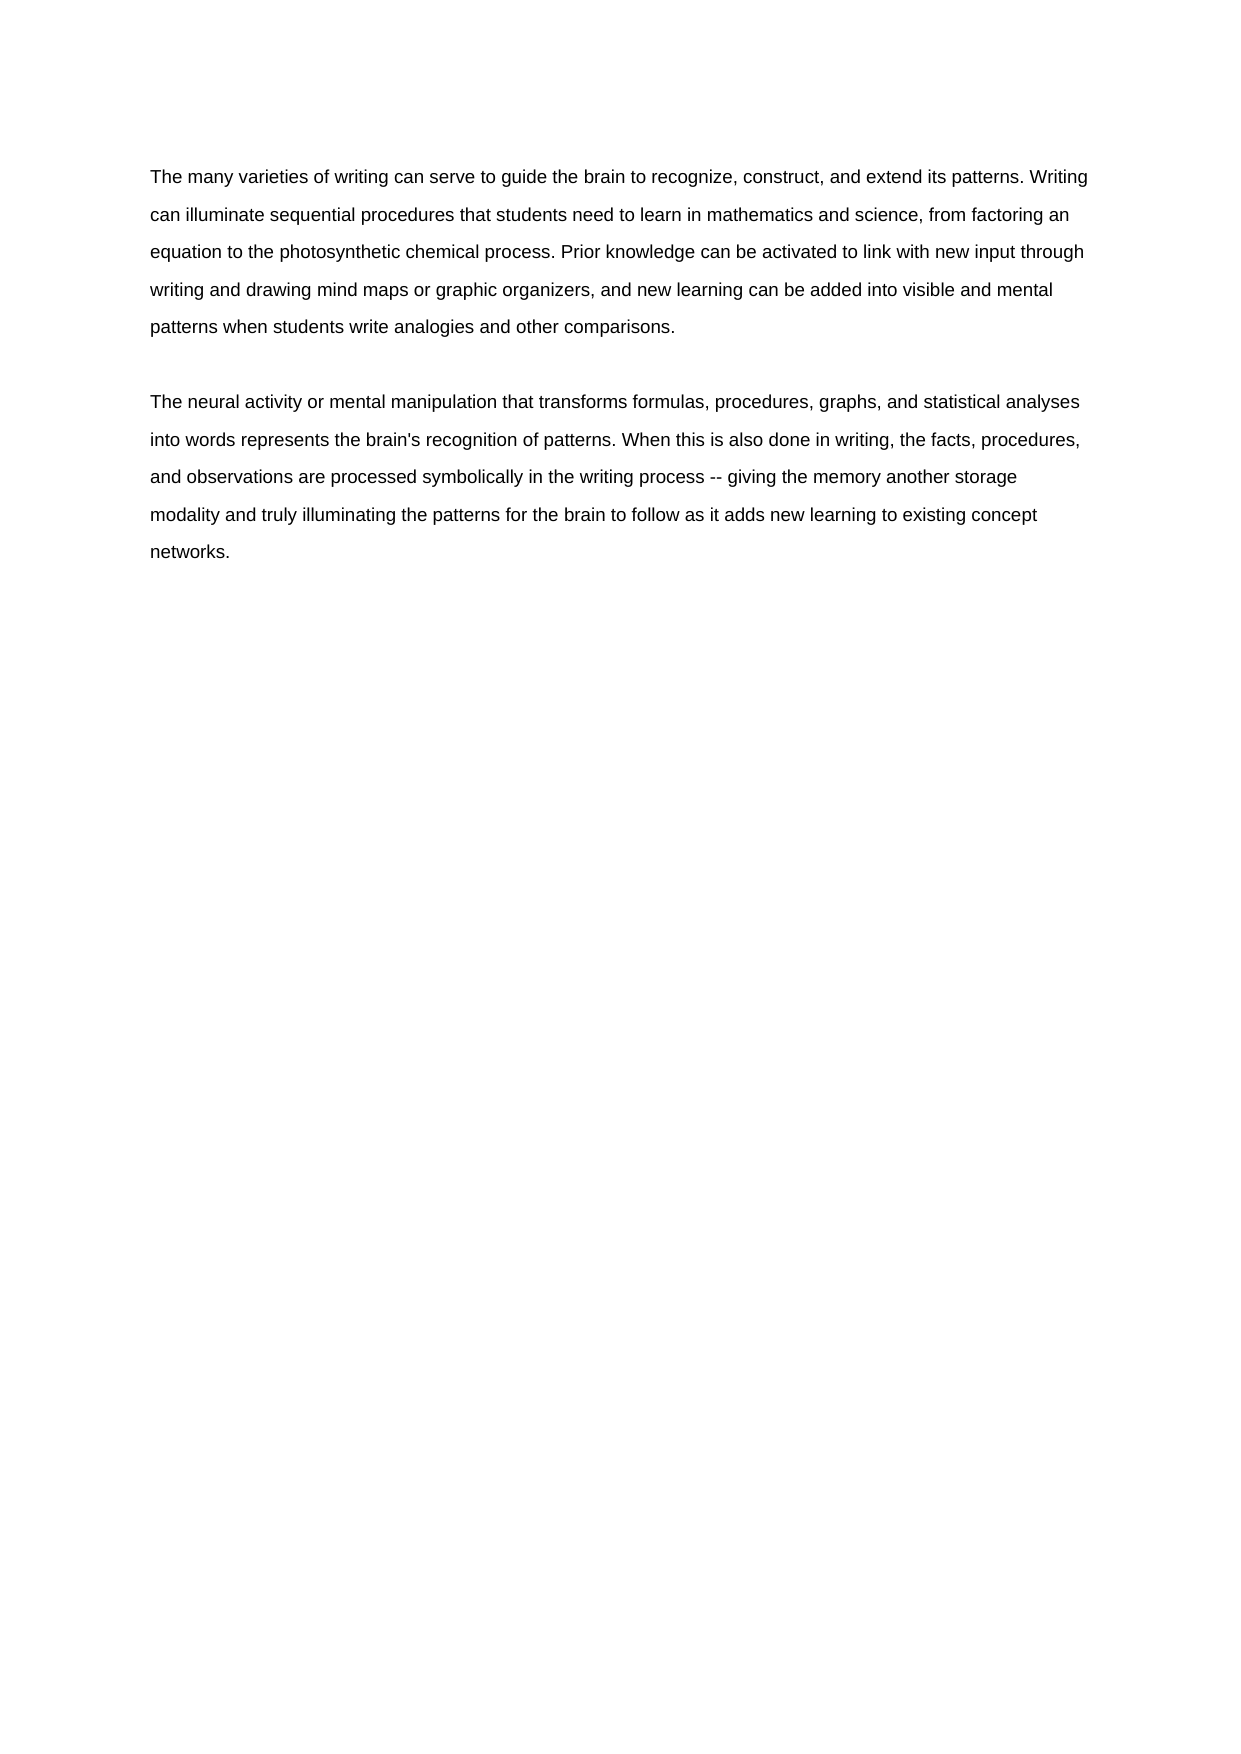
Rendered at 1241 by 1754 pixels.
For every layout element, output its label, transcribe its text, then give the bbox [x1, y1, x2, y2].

text The neural activity or mental manipulation that transforms formulas, procedures, graphs, and statistical analyses into words represents the brain's recognition of patterns. When this is also done in writing, the facts, procedures, and observations are processed symbolically in the writing process -- giving the memory another storage modality and truly illuminating the patterns for the brain to follow as it adds new learning to existing concept networks. [150, 375, 1090, 562]
text The many varieties of writing can serve to guide the brain to recognize, construct, and extend its patterns. Writing can illuminate sequential procedures that students need to learn in mathematics and science, from factoring an equation to the photosynthetic chemical process. Prior knowledge can be activated to link with new input through writing and drawing mind maps or graphic organizers, and new learning can be added into visible and mental patterns when students write analogies and other comparisons. [150, 150, 1090, 337]
